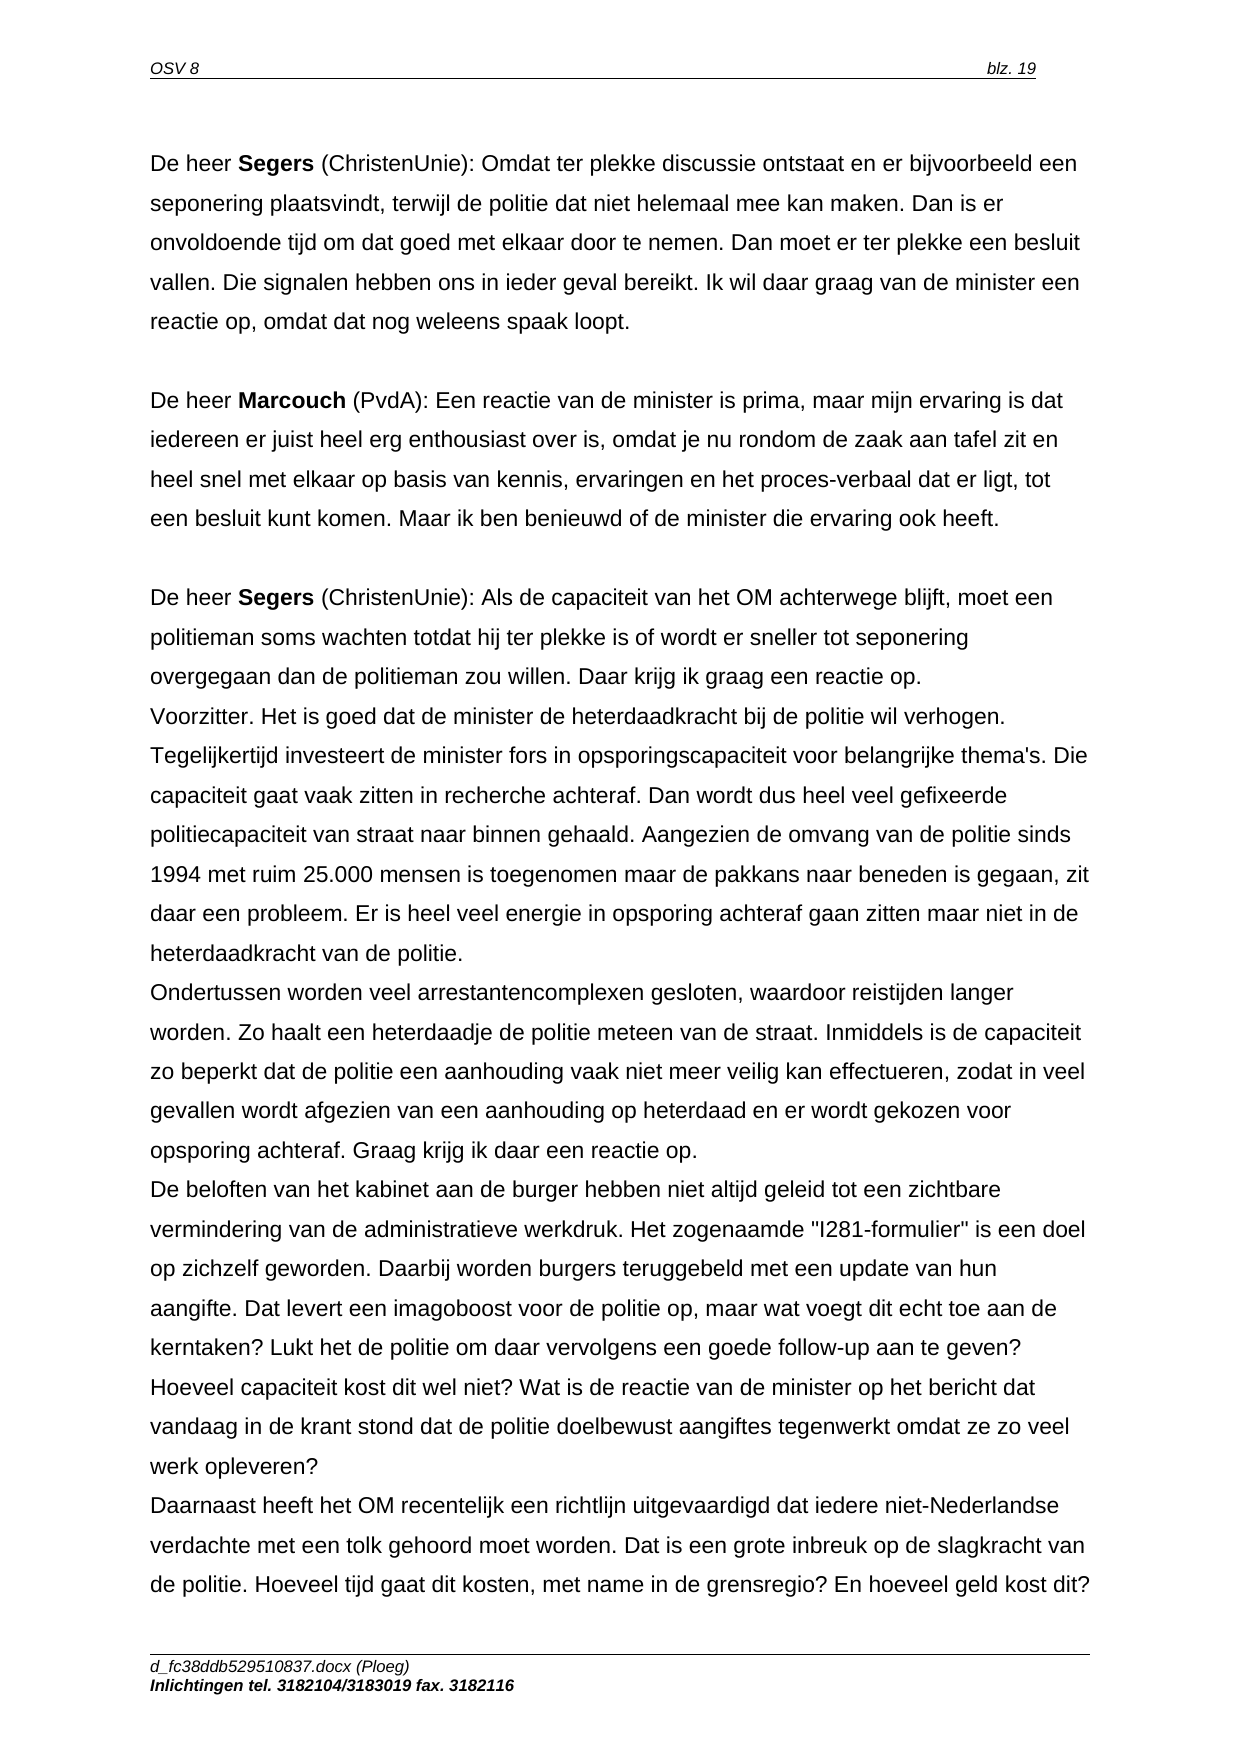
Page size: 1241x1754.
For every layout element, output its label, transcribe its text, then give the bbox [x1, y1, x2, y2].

text De heer Segers (ChristenUnie): Omdat ter plekke discussie ontstaat en er bijvoorbeeld een seponering plaatsvindt, terwijl de politie dat niet helemaal mee kan maken. Dan is er onvoldoende tijd om dat goed met elkaar door te nemen. Dan moet er ter plekke een besluit vallen. Die signalen hebben ons in ieder geval bereikt. Ik wil daar graag van de minister een reactie op, omdat dat nog weleens spaak loopt. [150, 150, 1090, 334]
text De heer Marcouch (PvdA): Een reactie van de minister is prima, maar mijn ervaring is dat iedereen er juist heel erg enthousiast over is, omdat je nu rondom de zaak aan tafel zit en heel snel met elkaar op basis van kennis, ervaringen en het proces-verbaal dat er ligt, tot een besluit kunt komen. Maar ik ben benieuwd of de minister die ervaring ook heeft. [150, 387, 1090, 532]
text De beloften van het kabinet aan de burger hebben niet altijd geleid tot een zichtbare vermindering van de administratieve werkdruk. Het zogenaamde "I281-formulier" is een doel op zichzelf geworden. Daarbij worden burgers teruggebeld met een update van hun aangifte. Dat levert een imagoboost voor de politie op, maar wat voegt dit echt toe aan de kerntaken? Lukt het de politie om daar vervolgens een goede follow-up aan te geven? Hoeveel capaciteit kost dit wel niet? Wat is de reactie van de minister op het bericht dat vandaag in de krant stond dat de politie doelbewust aangiftes tegenwerkt omdat ze zo veel werk opleveren? [150, 1176, 1090, 1479]
text Ondertussen worden veel arrestantencomplexen gesloten, waardoor reistijden langer worden. Zo haalt een heterdaadje de politie meteen van de straat. Inmiddels is de capaciteit zo beperkt dat de politie een aanhouding vaak niet meer veilig kan effectueren, zodat in veel gevallen wordt afgezien van een aanhouding op heterdaad en er wordt gekozen voor opsporing achteraf. Graag krijg ik daar een reactie op. [150, 979, 1090, 1163]
text Daarnaast heeft het OM recentelijk een richtlijn uitgevaardigd dat iedere niet-Nederlandse verdachte met een tolk gehoord moet worden. Dat is een grote inbreuk op de slagkracht van de politie. Hoeveel tijd gaat dit kosten, met name in de grensregio? En hoeveel geld kost dit? [150, 1492, 1090, 1598]
text Voorzitter. Het is goed dat de minister de heterdaadkracht bij de politie wil verhogen. Tegelijkertijd investeert de minister fors in opsporingscapaciteit voor belangrijke thema's. Die capaciteit gaat vaak zitten in recherche achteraf. Dan wordt dus heel veel gefixeerde politiecapaciteit van straat naar binnen gehaald. Aangezien de omvang van de politie sinds 1994 met ruim 25.000 mensen is toegenomen maar de pakkans naar beneden is gegaan, zit daar een probleem. Er is heel veel energie in opsporing achteraf gaan zitten maar niet in de heterdaadkracht van de politie. [150, 703, 1090, 966]
text De heer Segers (ChristenUnie): Als de capaciteit van het OM achterwege blijft, moet een politieman soms wachten totdat hij ter plekke is of wordt er sneller tot seponering overgegaan dan de politieman zou willen. Daar krijg ik graag een reactie op. [150, 584, 1090, 689]
